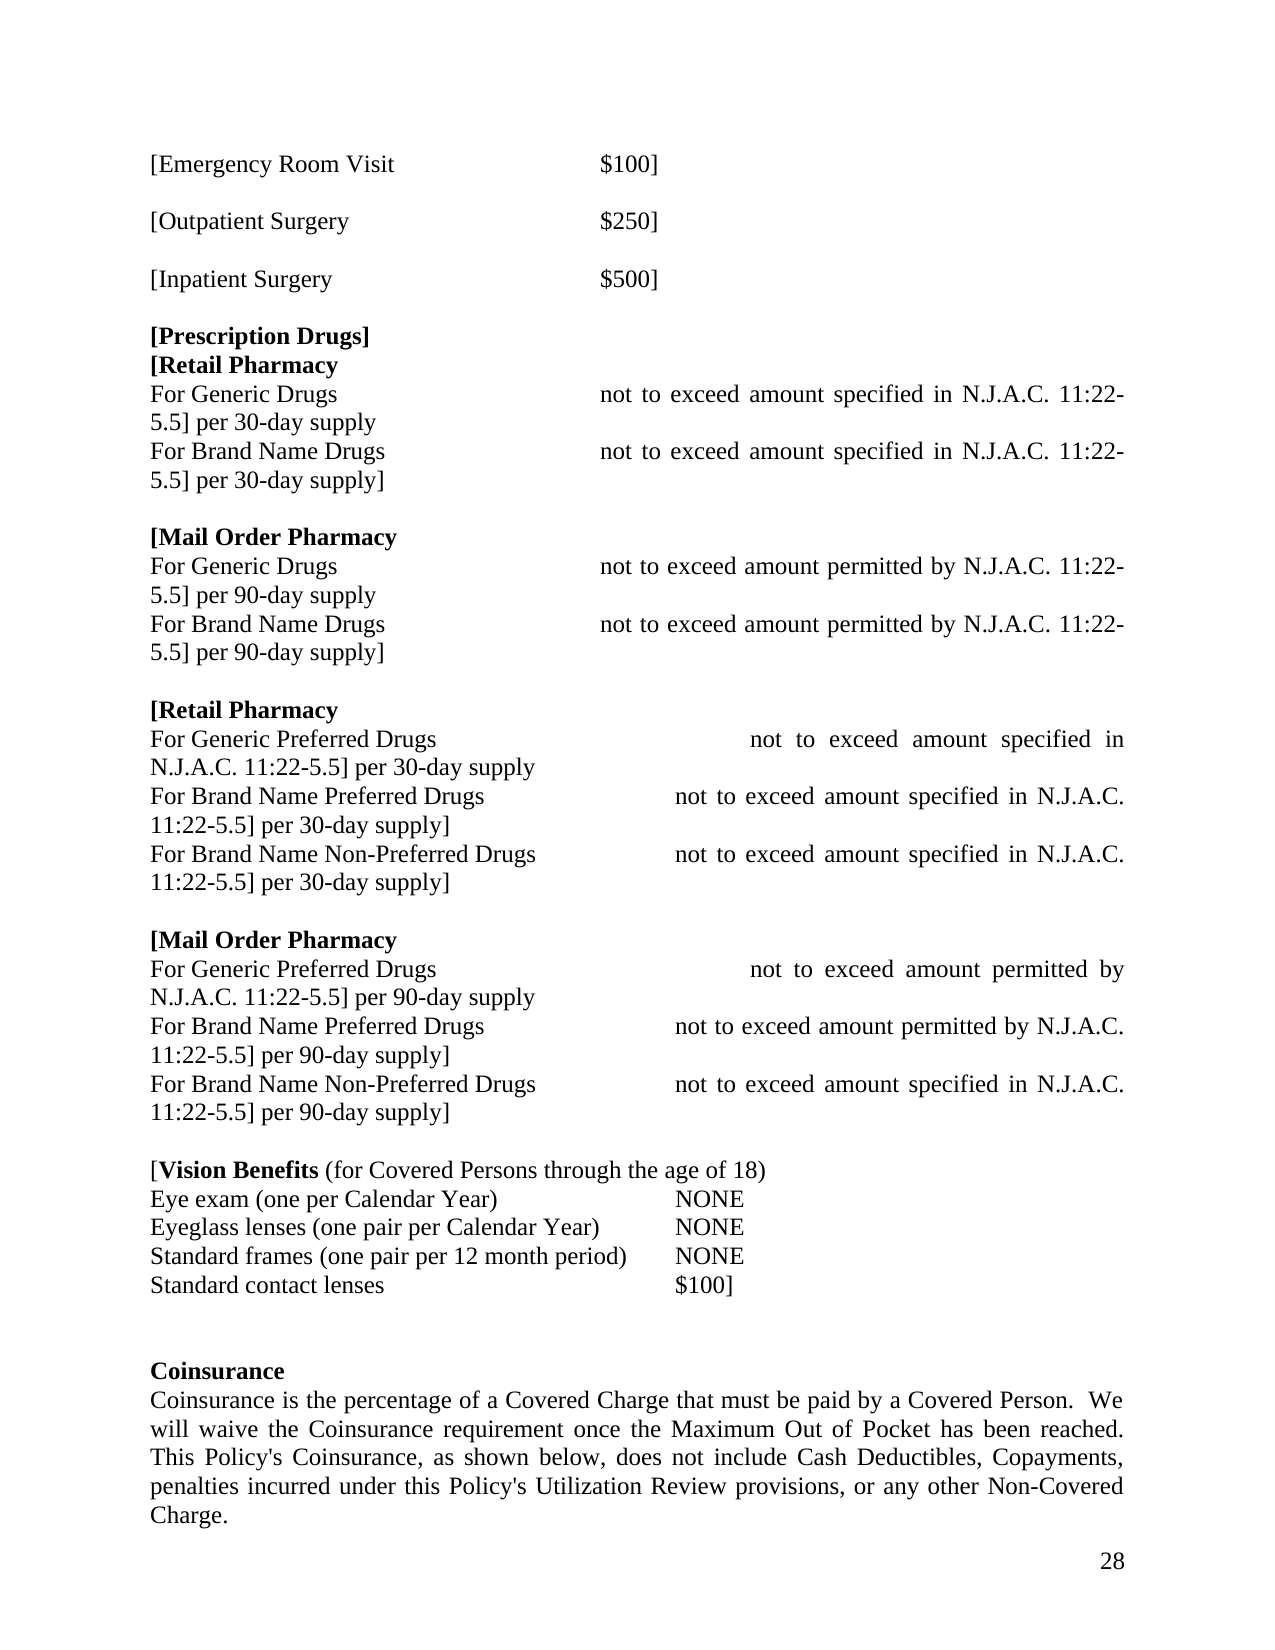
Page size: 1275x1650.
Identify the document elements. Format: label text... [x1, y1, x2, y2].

text [Vision Benefits (for Covered Persons through the age of 18) [150, 1155, 1125, 1184]
text Eyeglass lenses (one pair per Calendar Year) NONE [150, 1212, 1125, 1241]
text For Brand Name Non-Preferred Drugs not to exceed amount specified in N.J.A.C. 11:22-5.5] per 30-day supply] [150, 839, 1125, 896]
text [Inpatient Surgery $500] [150, 264, 1125, 292]
text For Generic Drugs not to exceed amount permitted by N.J.A.C. 11:22-5.5] per 90-day supply [150, 551, 1125, 609]
text [Retail Pharmacy [150, 695, 1125, 724]
text Eye exam (one per Calendar Year) NONE [150, 1184, 1125, 1212]
text For Brand Name Non-Preferred Drugs not to exceed amount specified in N.J.A.C. 11:22-5.5] per 90-day supply] [150, 1069, 1125, 1126]
text Coinsurance is the percentage of a Covered Charge that must be paid by a Covered Person. We will waive the Coinsurance requirement once the Maximum Out of Pocket has been reached. This Policy's Coinsurance, as shown below, does not include Cash Deductibles, Copayments, penalties incurred under this Policy's Utilization Review provisions, or any other Non-Covered Charge. [150, 1385, 1125, 1529]
text For Brand Name Drugs not to exceed amount specified in N.J.A.C. 11:22-5.5] per 30-day supply] [150, 436, 1125, 494]
text For Brand Name Preferred Drugs not to exceed amount permitted by N.J.A.C. 11:22-5.5] per 90-day supply] [150, 1011, 1125, 1069]
text Standard frames (one pair per 12 month period) NONE [150, 1241, 1125, 1270]
text Standard contact lenses $100] [150, 1270, 1125, 1299]
text [Prescription Drugs] [150, 321, 1125, 350]
text Coinsurance [150, 1356, 1125, 1385]
text [Outpatient Surgery $250] [150, 206, 1125, 235]
text [Mail Order Pharmacy [150, 522, 1125, 551]
text For Generic Preferred Drugs not to exceed amount specified in N.J.A.C. 11:22-5.5] per 30-day supply [150, 724, 1125, 781]
text For Generic Preferred Drugs not to exceed amount permitted by N.J.A.C. 11:22-5.5] per 90-day supply [150, 954, 1125, 1011]
text For Brand Name Drugs not to exceed amount permitted by N.J.A.C. 11:22-5.5] per 90-day supply] [150, 609, 1125, 666]
text For Generic Drugs not to exceed amount specified in N.J.A.C. 11:22-5.5] per 30-day supply [150, 379, 1125, 436]
text [Mail Order Pharmacy [150, 925, 1125, 954]
text For Brand Name Preferred Drugs not to exceed amount specified in N.J.A.C. 11:22-5.5] per 30-day supply] [150, 781, 1125, 839]
text [Retail Pharmacy [150, 350, 1125, 379]
text [Emergency Room Visit $100] [150, 149, 1125, 177]
